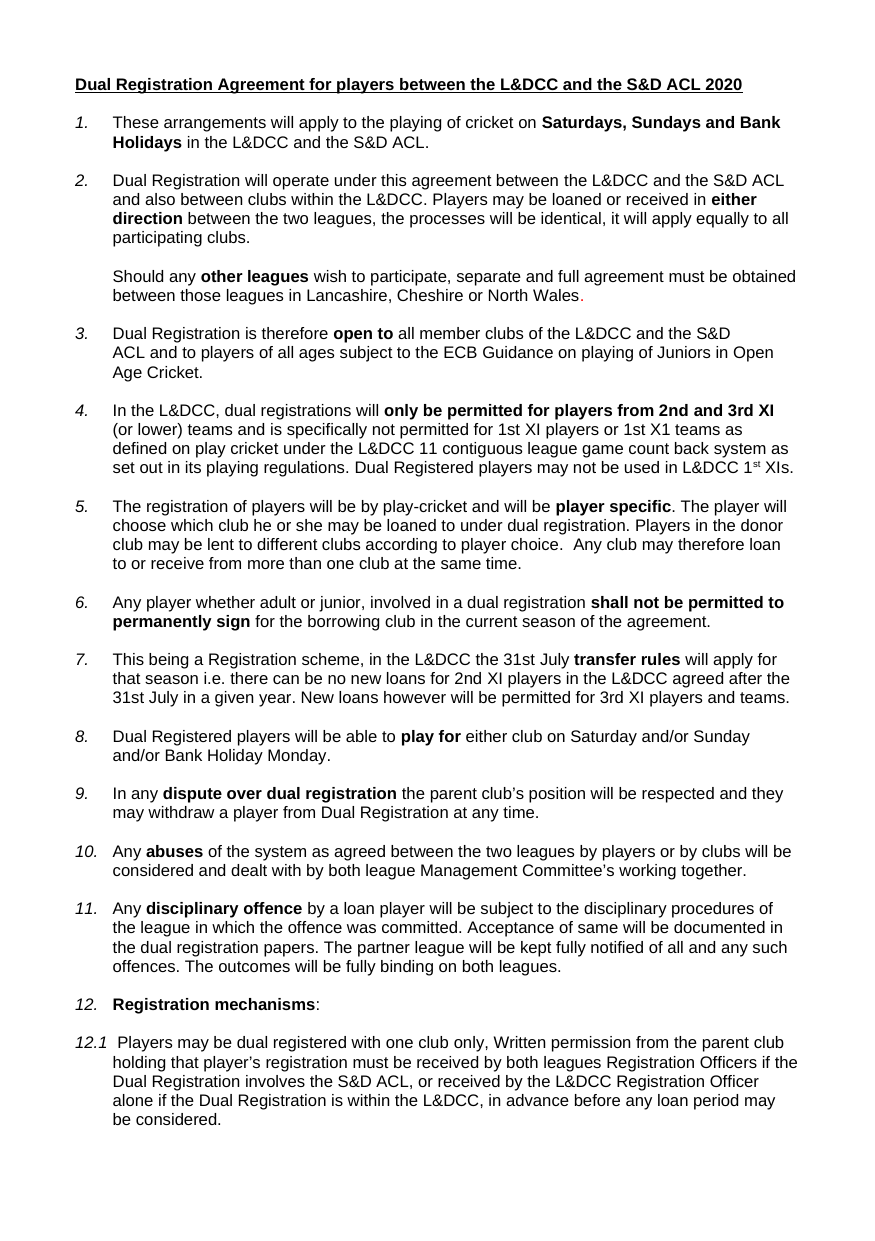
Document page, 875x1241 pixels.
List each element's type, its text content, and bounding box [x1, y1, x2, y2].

list In the L&DCC, dual registrations will only be permitted for players from 2nd and 3rd XI (or lower) teams and is specifically not permitted for 1st XI players or 1st X1 teams as defined on play cricket under the L&DCC 11 contiguous league game count back system as set out in its playing regulations. Dual Registered players may not be used in L&DCC 1st XIs. [75, 401, 799, 477]
list Players may be dual registered with one club only, Written permission from the parent club holding that player’s registration must be received by both leagues Registration Officers if the Dual Registration involves the S&D ACL, or received by the L&DCC Registration Officer alone if the Dual Registration is within the L&DCC, in advance before any loan period may be considered. [75, 1033, 799, 1129]
list Dual Registration will operate under this agreement between the L&DCC and the S&D ACL and also between clubs within the L&DCC. Players may be loaned or received in either direction between the two leagues, the processes will be identical, it will apply equally to all participating clubs. [75, 171, 799, 247]
list Registration mechanisms: [75, 995, 799, 1014]
list In any dispute over dual registration the parent club’s position will be respected and they may withdraw a player from Dual Registration at any time. [75, 784, 799, 822]
list Dual Registration is therefore open to all member clubs of the L&DCC and the S&D ACL and to players of all ages subject to the ECB Guidance on playing of Juniors in Open Age Cricket. [75, 324, 799, 382]
list Any abuses of the system as agreed between the two leagues by players or by clubs will be considered and dealt with by both league Management Committee’s working together. [75, 842, 799, 880]
list These arrangements will apply to the playing of cricket on Saturdays, Sundays and Bank Holidays in the L&DCC and the S&D ACL. [75, 113, 799, 152]
text Dual Registration Agreement for players between the L&DCC and the S&D ACL 2020 [75, 75, 799, 94]
list This being a Registration scheme, in the L&DCC the 31st July transfer rules will apply for that season i.e. there can be no new loans for 2nd XI players in the L&DCC agreed after the 31st July in a given year. New loans however will be permitted for 3rd XI players and teams. [75, 650, 799, 707]
list Should any other leagues wish to participate, separate and full agreement must be obtained between those leagues in Lancashire, Cheshire or North Wales. [112, 267, 799, 305]
list Dual Registered players will be able to play for either club on Saturday and/or Sunday and/or Bank Holiday Monday. [75, 727, 799, 765]
list Any disciplinary offence by a loan player will be subject to the disciplinary procedures of the league in which the offence was committed. Acceptance of same will be documented in the dual registration papers. The partner league will be kept fully notified of all and any such offences. The outcomes will be fully binding on both leagues. [75, 899, 799, 976]
list The registration of players will be by play-cricket and will be player specific. The player will choose which club he or she may be loaned to under dual registration. Players in the donor club may be lent to different clubs according to player choice. Any club may therefore loan to or receive from more than one club at the same time. [75, 497, 799, 573]
list Any player whether adult or junior, involved in a dual registration shall not be permitted to permanently sign for the borrowing club in the current season of the agreement. [75, 592, 799, 631]
